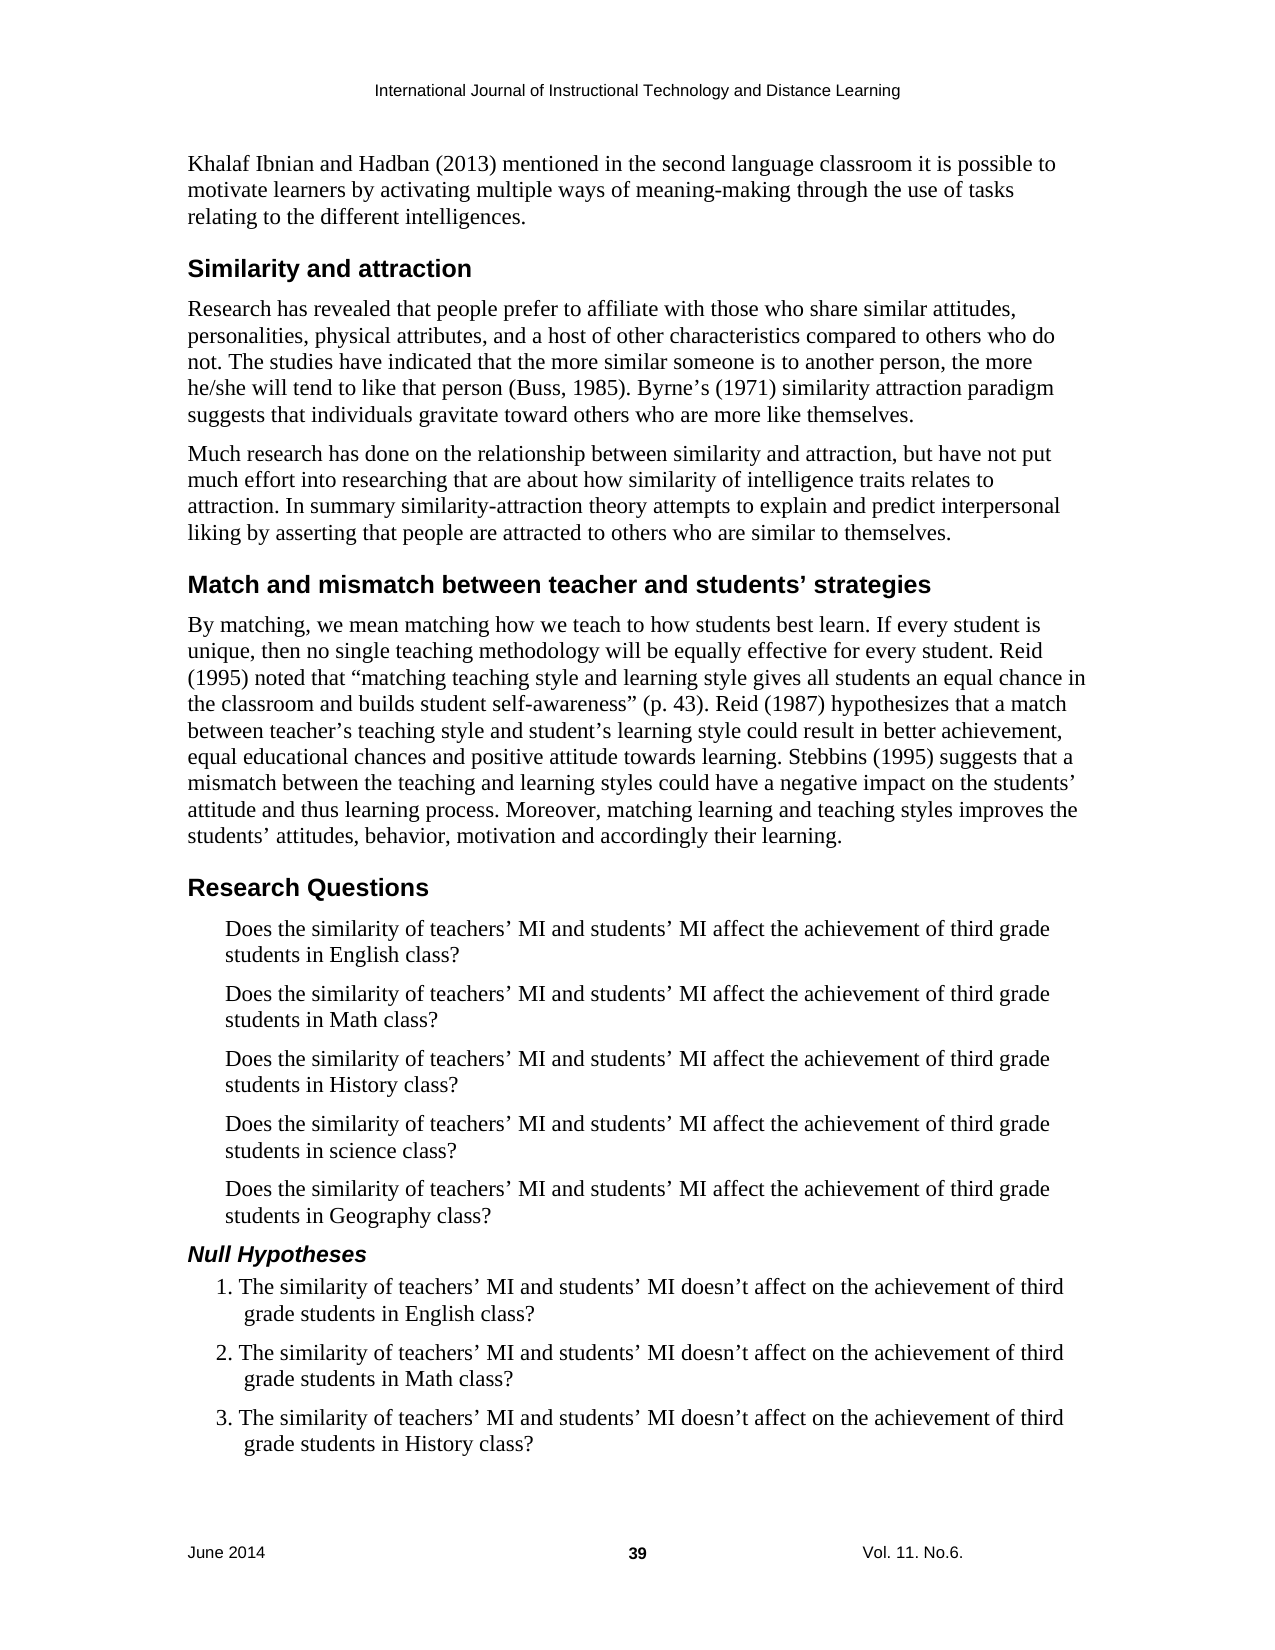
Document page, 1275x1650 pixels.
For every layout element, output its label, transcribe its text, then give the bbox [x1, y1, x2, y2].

text Research has revealed that people prefer to affiliate with those who share similar attitudes, personalities, physical attributes, and a host of other characteristics compared to others who do not. The studies have indicated that the more similar someone is to another person, the more he/she will tend to like that person (Buss, 1985). Byrne’s (1971) similarity attraction paradigm suggests that individuals gravitate toward others who are more like themselves. [187, 295, 1087, 427]
text Much research has done on the relationship between similarity and attraction, but have not put much effort into researching that are about how similarity of intelligence traits relates to attraction. In summary similarity-attraction theory attempts to explain and predict interpersonal liking by asserting that people are attracted to others who are similar to themselves. [187, 439, 1087, 545]
text 2. The similarity of teachers’ MI and students’ MI doesn’t affect on the achievement of third grade students in Math class? [216, 1338, 1087, 1391]
text Does the similarity of teachers’ MI and students’ MI affect the achievement of third grade students in Math class? [225, 980, 1087, 1033]
subtitle Match and mismatch between teacher and students’ strategies [187, 570, 1087, 599]
text 1. The similarity of teachers’ MI and students’ MI doesn’t affect on the achievement of third grade students in English class? [216, 1273, 1087, 1326]
text By matching, we mean matching how we teach to how students best learn. If every student is unique, then no single teaching methodology will be equally effective for every student. Reid (1995) noted that “matching teaching style and learning style gives all students an equal chance in the classroom and builds student self-awareness” (p. 43). Reid (1987) hypothesizes that a match between teacher’s teaching style and student’s learning style could result in better achievement, equal educational chances and positive attitude towards learning. Stebbins (1995) suggests that a mismatch between the teaching and learning styles could have a negative impact on the students’ attitude and thus learning process. Moreover, matching learning and teaching styles improves the students’ attitudes, behavior, motivation and accordingly their learning. [187, 611, 1087, 848]
text Does the similarity of teachers’ MI and students’ MI affect the achievement of third grade students in science class? [225, 1110, 1087, 1163]
text 3. The similarity of teachers’ MI and students’ MI doesn’t affect on the achievement of third grade students in History class? [216, 1404, 1087, 1456]
subtitle Research Questions [187, 873, 1087, 902]
subtitle Similarity and attraction [187, 254, 1087, 283]
subtitle Null Hypotheses [187, 1241, 1087, 1267]
text Does the similarity of teachers’ MI and students’ MI affect the achievement of third grade students in Geography class? [225, 1176, 1087, 1228]
text Does the similarity of teachers’ MI and students’ MI affect the achievement of third grade students in History class? [225, 1045, 1087, 1098]
text Does the similarity of teachers’ MI and students’ MI affect the achievement of third grade students in English class? [225, 915, 1087, 967]
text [187, 150, 1087, 229]
